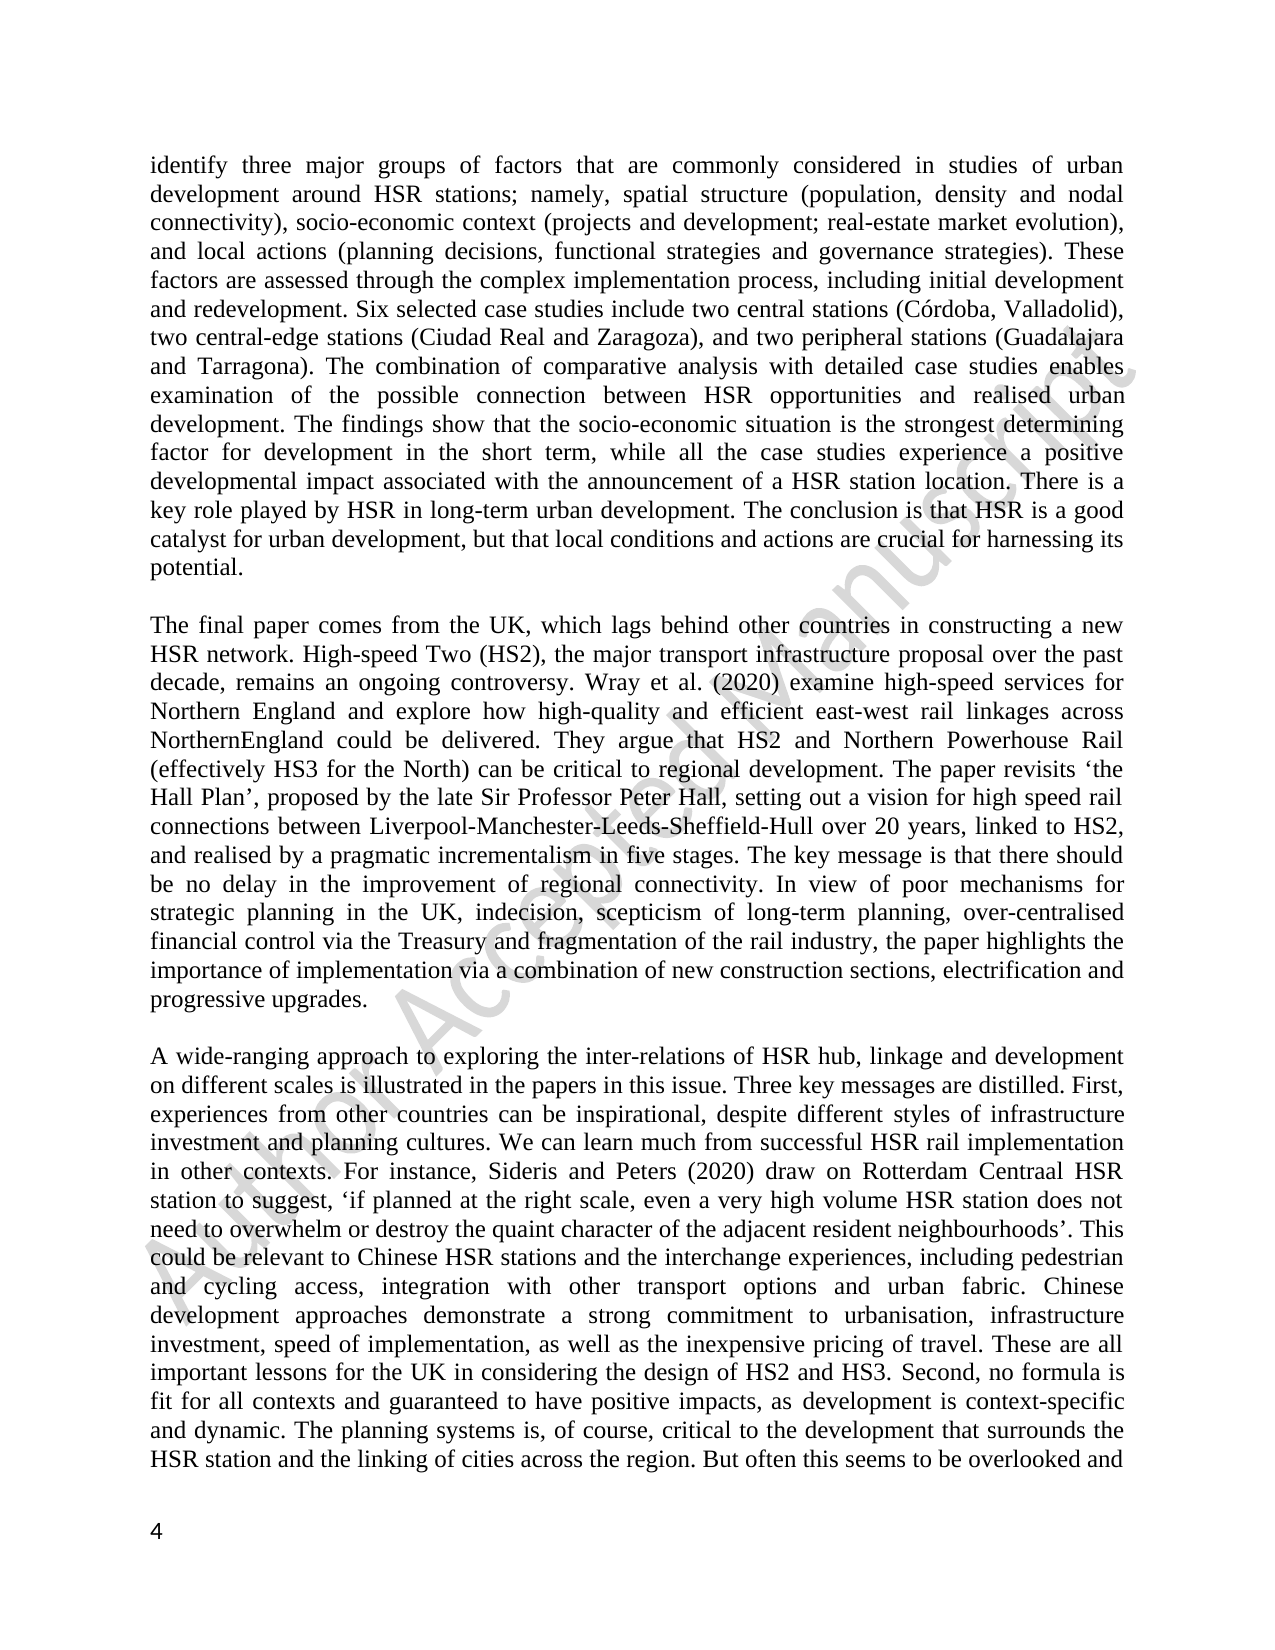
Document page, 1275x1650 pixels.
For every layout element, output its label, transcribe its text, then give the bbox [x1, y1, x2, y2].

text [150, 150, 1125, 581]
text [150, 1041, 1125, 1472]
text The final paper comes from the UK, which lags behind other countries in constructing a new HSR network. High-speed Two (HS2), the major transport infrastructure proposal over the past decade, remains an ongoing controversy. Wray et al. (2020) examine high-speed services for Northern England and explore how high-quality and efficient east-west rail linkages across NorthernEngland could be delivered. They argue that HS2 and Northern Powerhouse Rail (effectively HS3 for the North) can be critical to regional development. The paper revisits ‘the Hall Plan’, proposed by the late Sir Professor Peter Hall, setting out a vision for high speed rail connections between Liverpool-Manchester-Leeds-Sheffield-Hull over 20 years, linked to HS2, and realised by a pragmatic incrementalism in five stages. The key message is that there should be no delay in the improvement of regional connectivity. In view of poor mechanisms for strategic planning in the UK, indecision, scepticism of long-term planning, over-centralised financial control via the Treasury and fragmentation of the rail industry, the paper highlights the importance of implementation via a combination of new construction sections, electrification and progressive upgrades. [150, 610, 1125, 1012]
